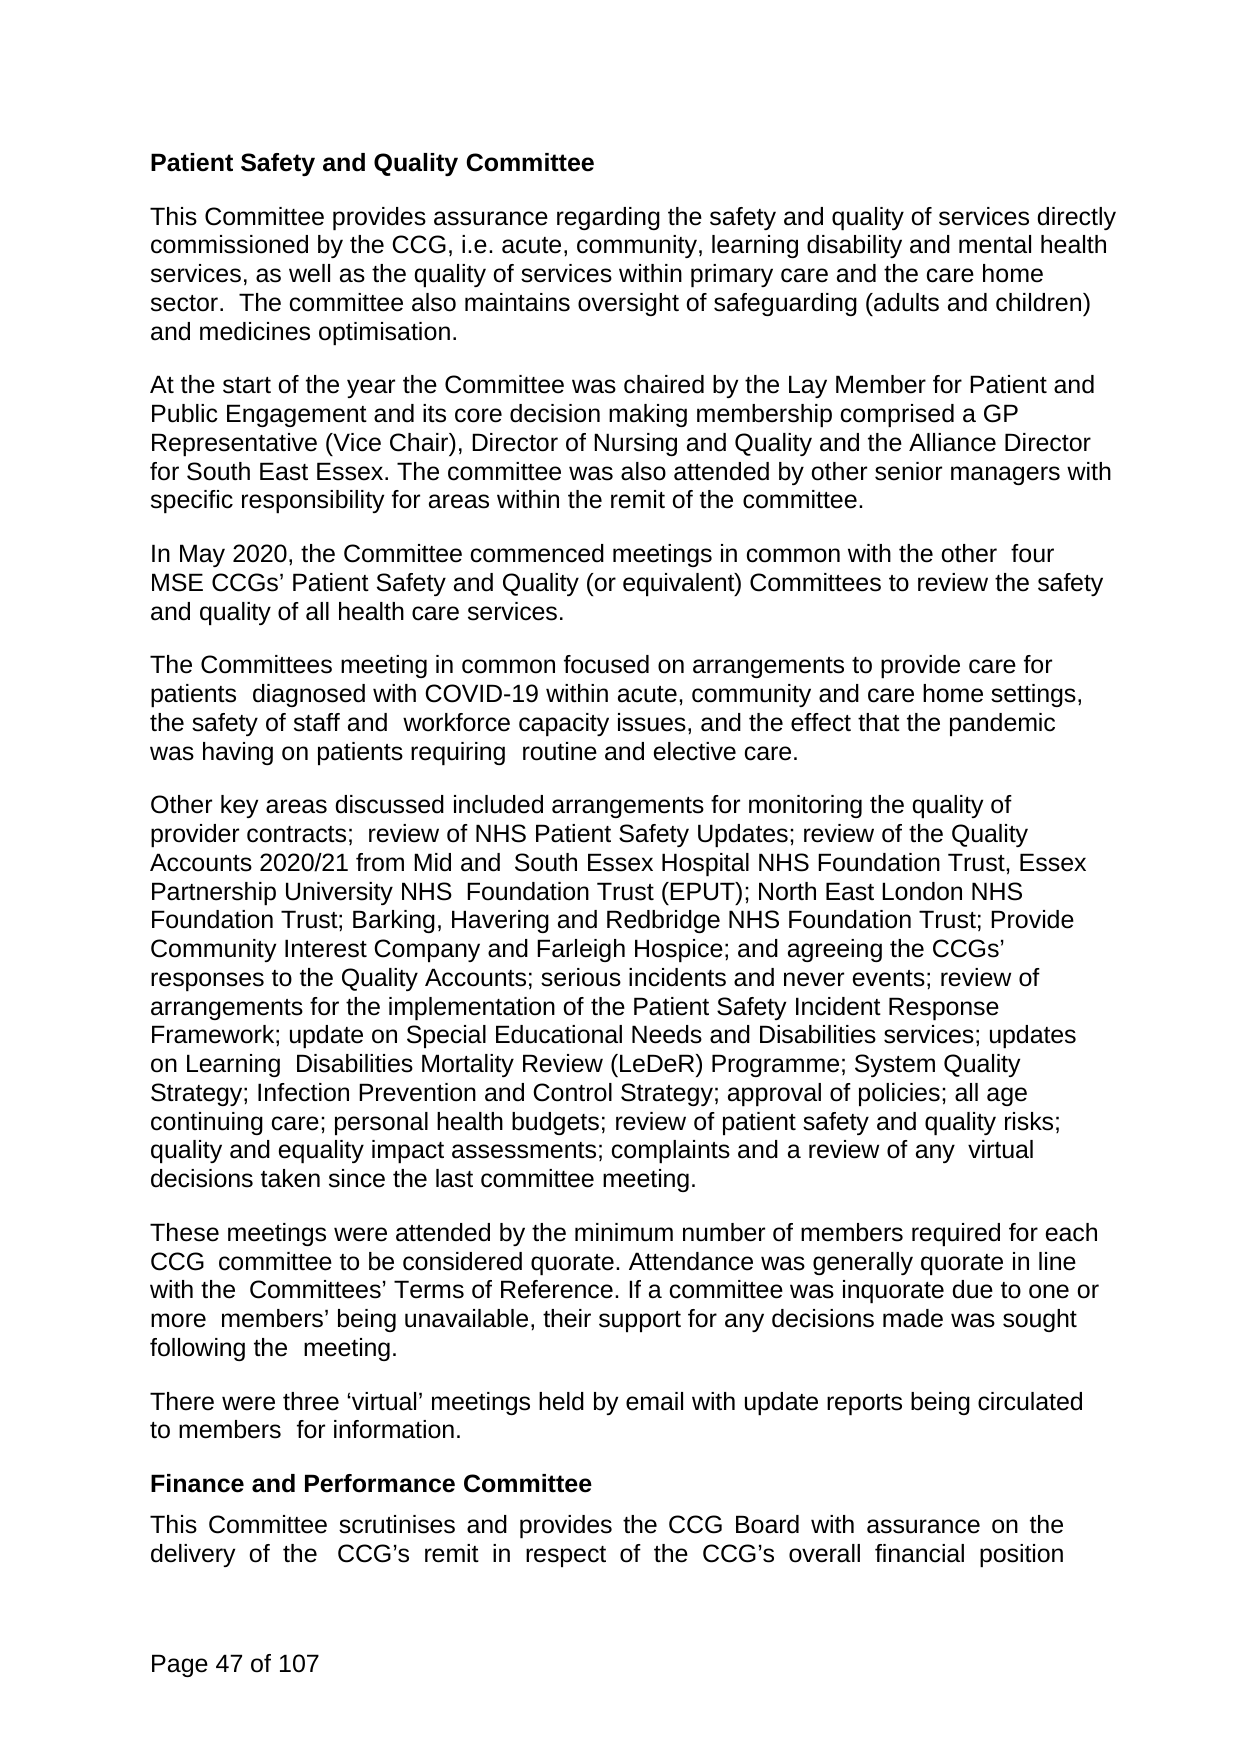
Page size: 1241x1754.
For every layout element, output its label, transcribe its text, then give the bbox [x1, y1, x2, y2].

text There were three ‘virtual’ meetings held by email with update reports being circulated to members for information. [150, 1386, 1101, 1444]
text At the start of the year the Committee was chaired by the Lay Member for Patient and Public Engagement and its core decision making membership comprised a GP Representative (Vice Chair), Director of Nursing and Quality and the Alliance Director for South East Essex. The committee was also attended by other senior managers with specific responsibility for areas within the remit of the committee. [150, 370, 1122, 514]
subtitle Finance and Performance Committee [150, 1469, 1122, 1498]
text These meetings were attended by the minimum number of members required for each CCG committee to be considered quorate. Attendance was generally quorate in line with the Committees’ Terms of Reference. If a committee was inquorate due to one or more members’ being unavailable, their support for any decisions made was sought following the meeting. [150, 1218, 1101, 1361]
text In May 2020, the Committee commenced meetings in common with the other four MSE CCGs’ Patient Safety and Quality (or equivalent) Committees to review the safety and quality of all health care services. [150, 539, 1110, 625]
text Other key areas discussed included arrangements for monitoring the quality of provider contracts; review of NHS Patient Safety Updates; review of the Quality Accounts 2020/21 from Mid and South Essex Hospital NHS Foundation Trust, Essex Partnership University NHS Foundation Trust (EPUT); North East London NHS Foundation Trust; Barking, Havering and Redbridge NHS Foundation Trust; Provide Community Interest Company and Farleigh Hospice; and agreeing the CCGs’ responses to the Quality Accounts; serious incidents and never events; review of arrangements for the implementation of the Patient Safety Incident Response Framework; update on Special Educational Needs and Disabilities services; updates on Learning Disabilities Mortality Review (LeDeR) Programme; System Quality Strategy; Infection Prevention and Control Strategy; approval of policies; all age continuing care; personal health budgets; review of patient safety and quality risks; quality and equality impact assessments; complaints and a review of any virtual decisions taken since the last committee meeting. [150, 790, 1101, 1193]
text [150, 1510, 1065, 1568]
subtitle Patient Safety and Quality Committee [150, 148, 1122, 176]
text The Committees meeting in common focused on arrangements to provide care for patients diagnosed with COVID-19 within acute, community and care home settings, the safety of staff and workforce capacity issues, and the effect that the pandemic was having on patients requiring routine and elective care. [150, 650, 1101, 765]
text This Committee provides assurance regarding the safety and quality of services directly commissioned by the CCG, i.e. acute, community, learning disability and mental health services, as well as the quality of services within primary care and the care home sector. The committee also maintains oversight of safeguarding (adults and children) and medicines optimisation. [150, 201, 1122, 345]
